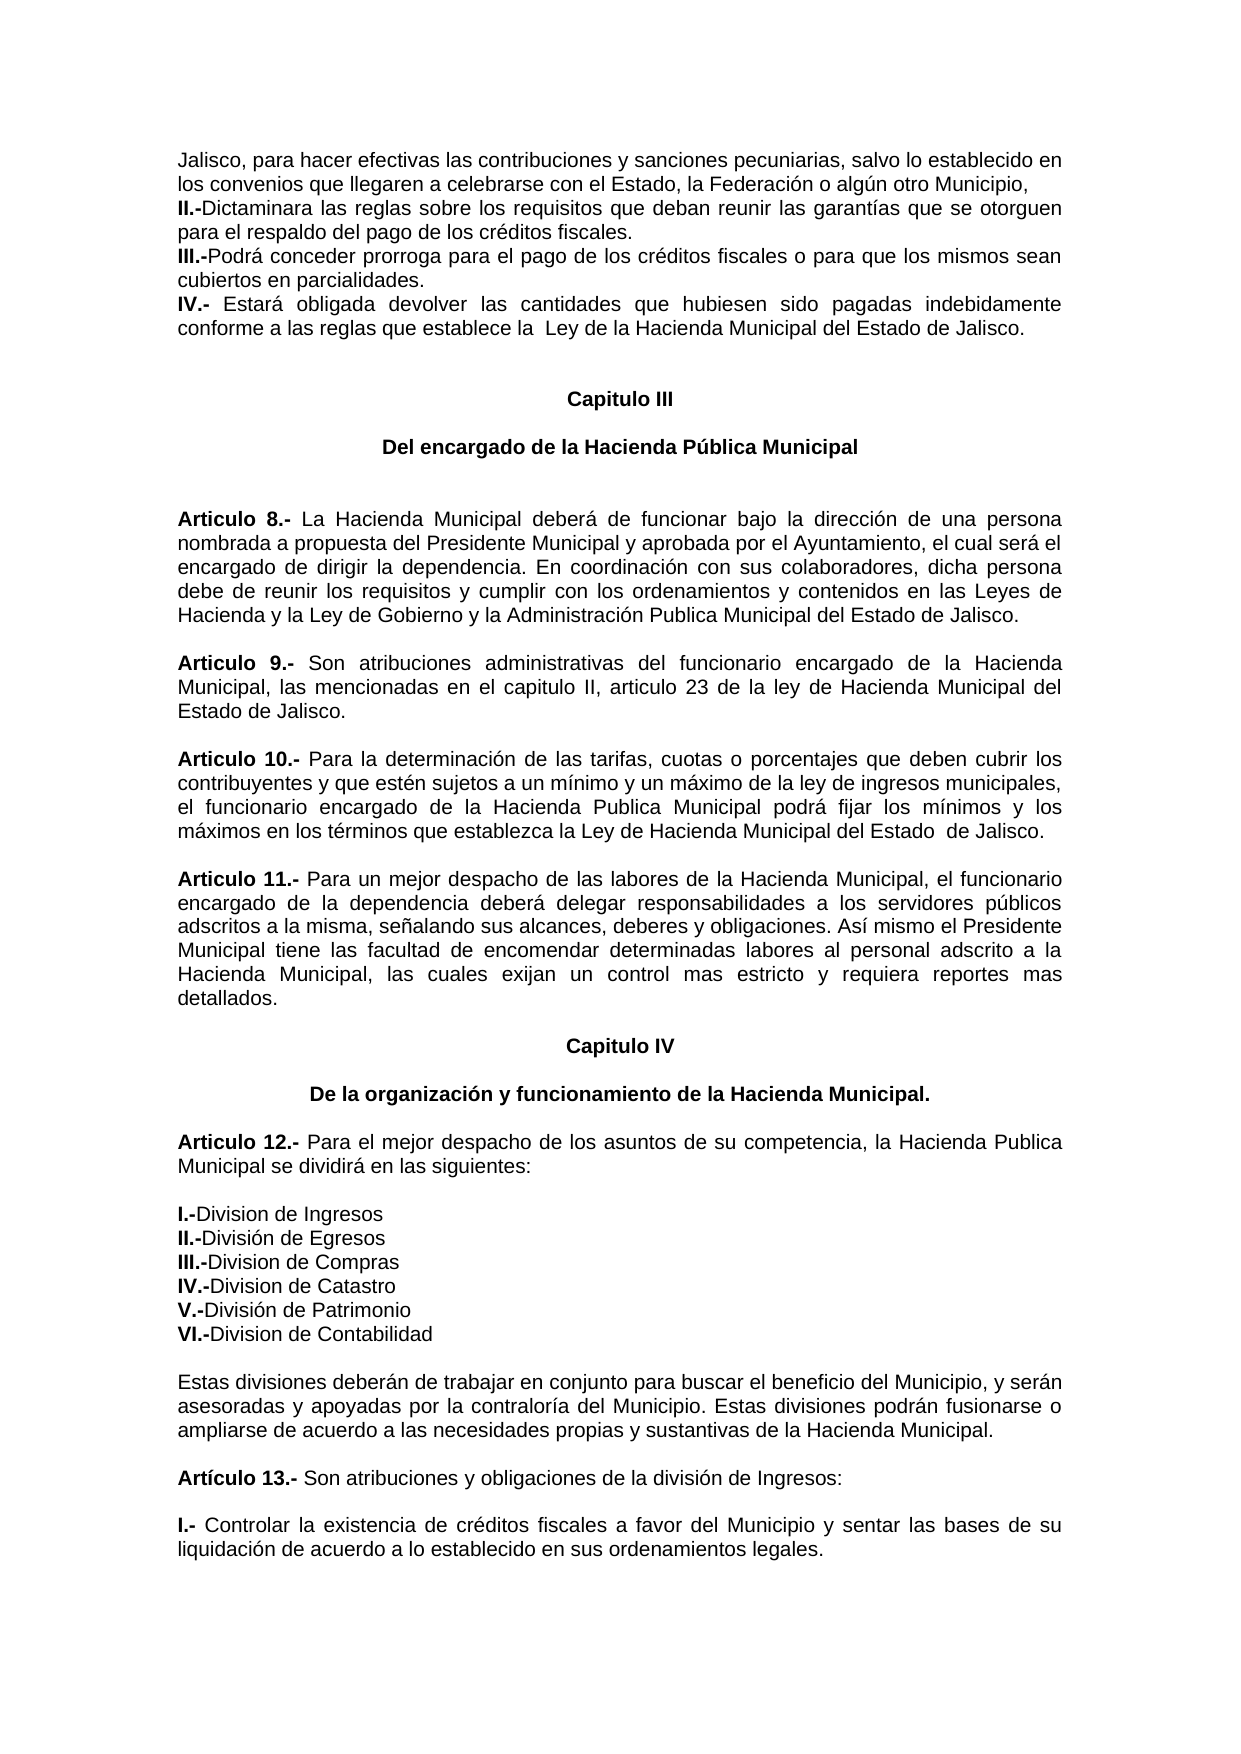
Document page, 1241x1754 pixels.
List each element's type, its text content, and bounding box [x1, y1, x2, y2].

text Articulo 12.- Para el mejor despacho de los asuntos de su competencia, la Hacienda Publica Municipal se dividirá en las siguientes: [177, 1130, 1063, 1178]
text Artículo 13.- Son atribuciones y obligaciones de la división de Ingresos: [177, 1465, 1063, 1489]
text Estas divisiones deberán de trabajar en conjunto para buscar el beneficio del Municipio, y serán asesoradas y apoyadas por la contraloría del Municipio. Estas divisiones podrán fusionarse o ampliarse de acuerdo a las necesidades propias y sustantivas de la Hacienda Municipal. [177, 1369, 1063, 1441]
text Articulo 9.- Son atribuciones administrativas del funcionario encargado de la Hacienda Municipal, las mencionadas en el capitulo II, articulo 23 de la ley de Hacienda Municipal del Estado de Jalisco. [177, 651, 1063, 723]
text III.-Podrá conceder prorroga para el pago de los créditos fiscales o para que los mismos sean cubiertos en parcialidades. [177, 243, 1063, 291]
text Articulo 10.- Para la determinación de las tarifas, cuotas o porcentajes que deben cubrir los contribuyentes y que estén sujetos a un mínimo y un máximo de la ley de ingresos municipales, el funcionario encargado de la Hacienda Publica Municipal podrá fijar los mínimos y los máximos en los términos que establezca la Ley de Hacienda Municipal del Estado de Jalisco. [177, 747, 1063, 842]
text II.-Dictaminara las reglas sobre los requisitos que deban reunir las garantías que se otorguen para el respaldo del pago de los créditos fiscales. [177, 196, 1063, 243]
text IV.-Division de Catastro [177, 1274, 1063, 1298]
text IV.- Estará obligada devolver las cantidades que hubiesen sido pagadas indebidamente conforme a las reglas que establece la Ley de la Hacienda Municipal del Estado de Jalisco. [177, 291, 1063, 339]
text V.-División de Patrimonio [177, 1298, 1063, 1322]
text Capitulo III [177, 387, 1063, 411]
text Del encargado de la Hacienda Pública Municipal [177, 435, 1063, 459]
text Articulo 11.- Para un mejor despacho de las labores de la Hacienda Municipal, el funcionario encargado de la dependencia deberá delegar responsabilidades a los servidores públicos adscritos a la misma, señalando sus alcances, deberes y obligaciones. Así mismo el Presidente Municipal tiene las facultad de encomendar determinadas labores al personal adscrito a la Hacienda Municipal, las cuales exijan un control mas estricto y requiera reportes mas detallados. [177, 866, 1063, 1010]
text I.- Controlar la existencia de créditos fiscales a favor del Municipio y sentar las bases de su liquidación de acuerdo a lo establecido en sus ordenamientos legales. [177, 1513, 1063, 1561]
text III.-Division de Compras [177, 1250, 1063, 1274]
text Articulo 8.- La Hacienda Municipal deberá de funcionar bajo la dirección de una persona nombrada a propuesta del Presidente Municipal y aprobada por el Ayuntamiento, el cual será el encargado de dirigir la dependencia. En coordinación con sus colaboradores, dicha persona debe de reunir los requisitos y cumplir con los ordenamientos y contenidos en las Leyes de Hacienda y la Ley de Gobierno y la Administración Publica Municipal del Estado de Jalisco. [177, 507, 1063, 627]
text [177, 148, 1063, 196]
text De la organización y funcionamiento de la Hacienda Municipal. [177, 1082, 1063, 1106]
text I.-Division de Ingresos [177, 1202, 1063, 1226]
text VI.-Division de Contabilidad [177, 1322, 1063, 1346]
text Capitulo IV [177, 1034, 1063, 1058]
text II.-División de Egresos [177, 1226, 1063, 1250]
